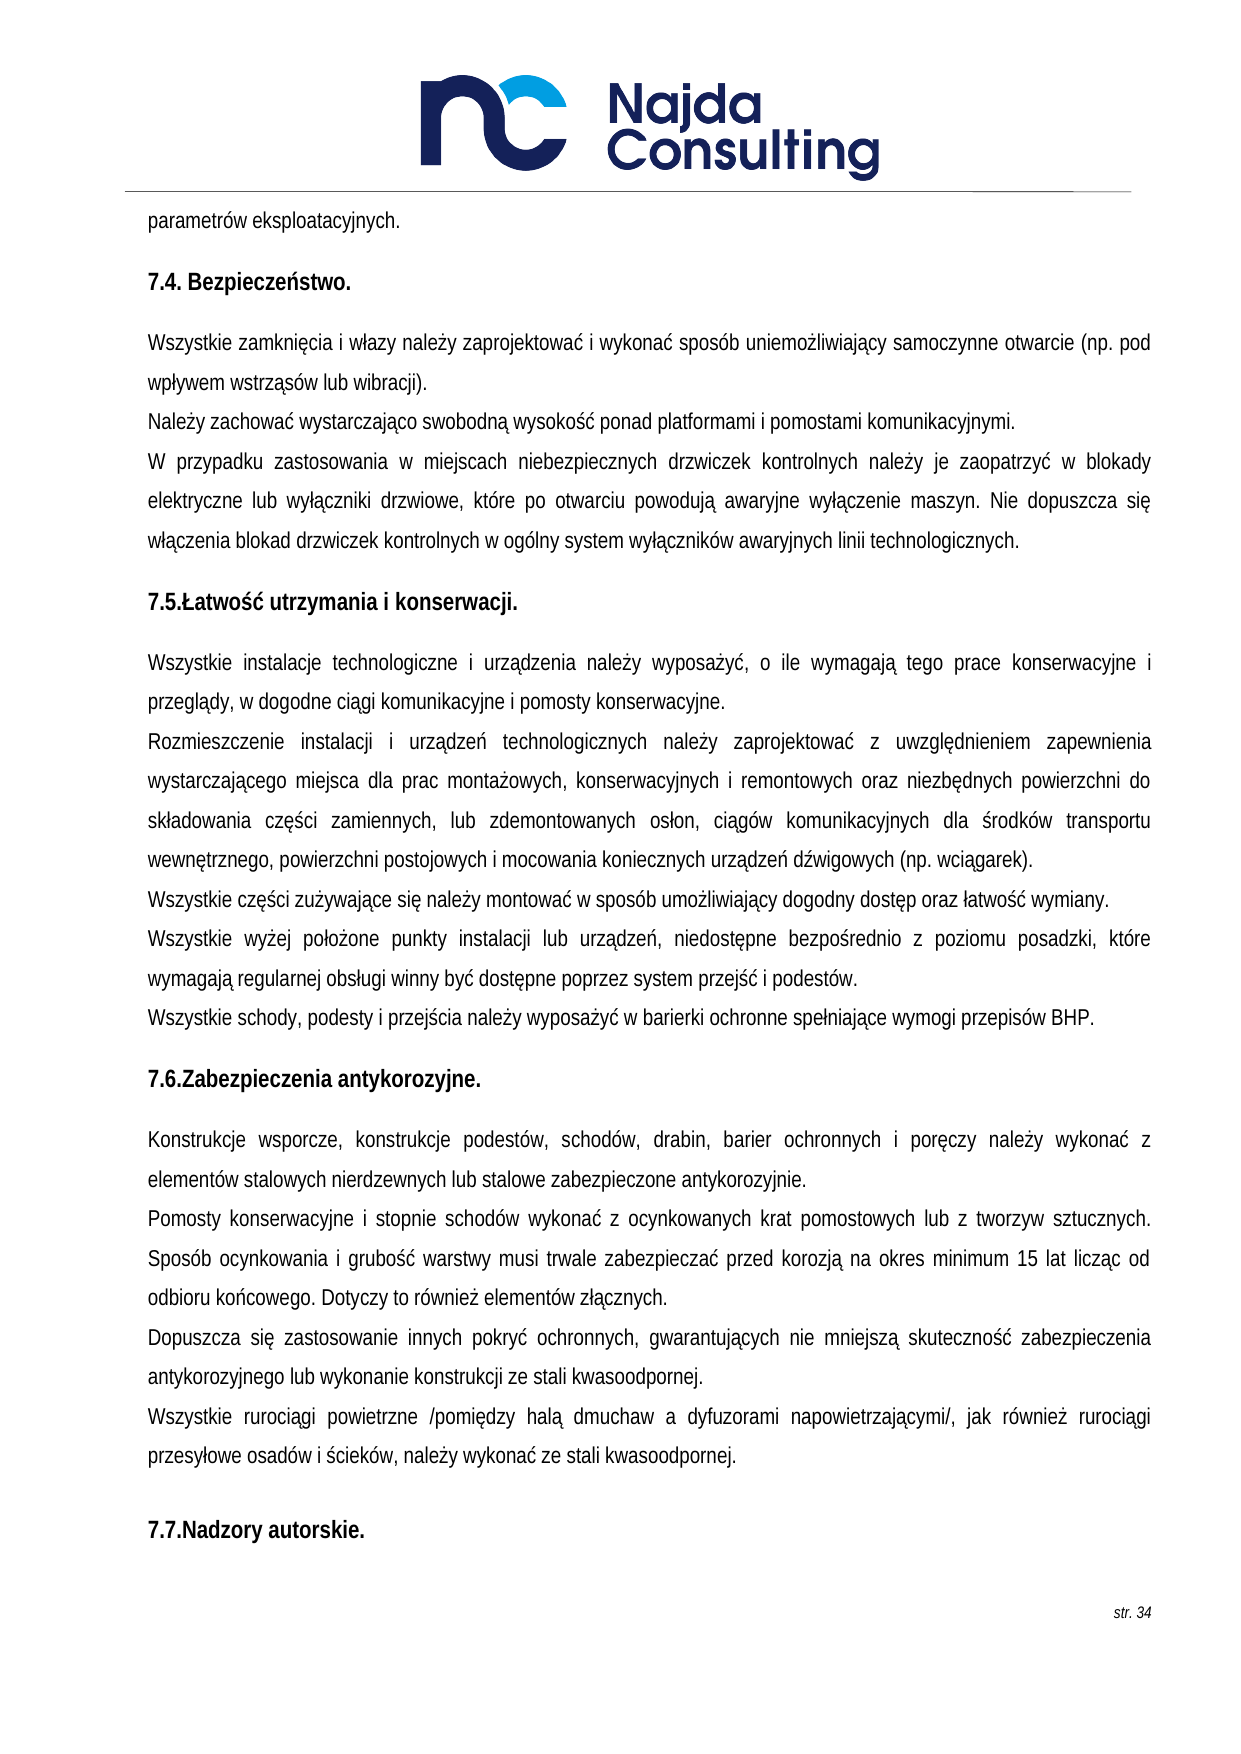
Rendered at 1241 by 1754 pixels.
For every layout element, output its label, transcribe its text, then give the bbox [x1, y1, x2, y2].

text Konstrukcje wsporcze, konstrukcje podestów, schodów, drabin, barier ochronnych i poręczy należy wykonać z elementów stalowych nierdzewnych lub stalowe zabezpieczone antykorozyjnie. [148, 1126, 1152, 1192]
text Wszystkie wyżej położone punkty instalacji lub urządzeń, niedostępne bezpośrednio z poziomu posadzki, które wymagają regularnej obsługi winny być dostępne poprzez system przejść i podestów. [148, 925, 1152, 991]
picture [420, 75, 879, 181]
text Wszystkie schody, podesty i przejścia należy wyposażyć w barierki ochronne spełniające wymogi przepisów BHP. [148, 1004, 1152, 1031]
text Wszystkie instalacje technologiczne i urządzenia należy wyposażyć, o ile wymagają tego prace konserwacyjne i przeglądy, w dogodne ciągi komunikacyjne i pomosty konserwacyjne. [148, 649, 1152, 715]
text Wszystkie zamknięcia i włazy należy zaprojektować i wykonać sposób uniemożliwiający samoczynne otwarcie (np. pod wpływem wstrząsów lub wibracji). [148, 329, 1152, 395]
text Pomosty konserwacyjne i stopnie schodów wykonać z ocynkowanych krat pomostowych lub z tworzyw sztucznych. Sposób ocynkowania i grubość warstwy musi trwale zabezpieczać przed korozją na okres minimum 15 lat licząc od odbioru końcowego. Dotyczy to również elementów złącznych. [148, 1205, 1152, 1311]
text Należy zachować wystarczająco swobodną wysokość ponad platformami i pomostami komunikacyjnymi. [148, 408, 1152, 434]
text Rozmieszczenie instalacji i urządzeń technologicznych należy zaprojektować z uwzględnieniem zapewnienia wystarczającego miejsca dla prac montażowych, konserwacyjnych i remontowych oraz niezbędnych powierzchni do składowania części zamiennych, lub zdemontowanych osłon, ciągów komunikacyjnych dla środków transportu wewnętrznego, powierzchni postojowych i mocowania koniecznych urządzeń dźwigowych (np. wciągarek). [148, 728, 1152, 873]
subtitle 7.4. Bezpieczeństwo. [148, 267, 1152, 296]
text Wszystkie części zużywające się należy montować w sposób umożliwiający dogodny dostęp oraz łatwość wymiany. [148, 886, 1152, 912]
text W przypadku zastosowania w miejscach niebezpiecznych drzwiczek kontrolnych należy je zaopatrzyć w blokady elektryczne lub wyłączniki drzwiowe, które po otwarciu powodują awaryjne wyłączenie maszyn. Nie dopuszcza się włączenia blokad drzwiczek kontrolnych w ogólny system wyłączników awaryjnych linii technologicznych. [148, 448, 1152, 553]
subtitle 7.5.Łatwość utrzymania i konserwacji. [148, 587, 1152, 615]
text Dopuszcza się zastosowanie innych pokryć ochronnych, gwarantujących nie mniejszą skuteczność zabezpieczenia antykorozyjnego lub wykonanie konstrukcji ze stali kwasoodpornej. [148, 1324, 1152, 1390]
subtitle 7.6.Zabezpieczenia antykorozyjne. [148, 1064, 1152, 1093]
text Wszystkie rurociągi powietrzne /pomiędzy halą dmuchaw a dyfuzorami napowietrzającymi/, jak również rurociągi przesyłowe osadów i ścieków, należy wykonać ze stali kwasoodpornej. [148, 1403, 1152, 1469]
subtitle 7.7.Nadzory autorskie. [148, 1515, 1152, 1544]
